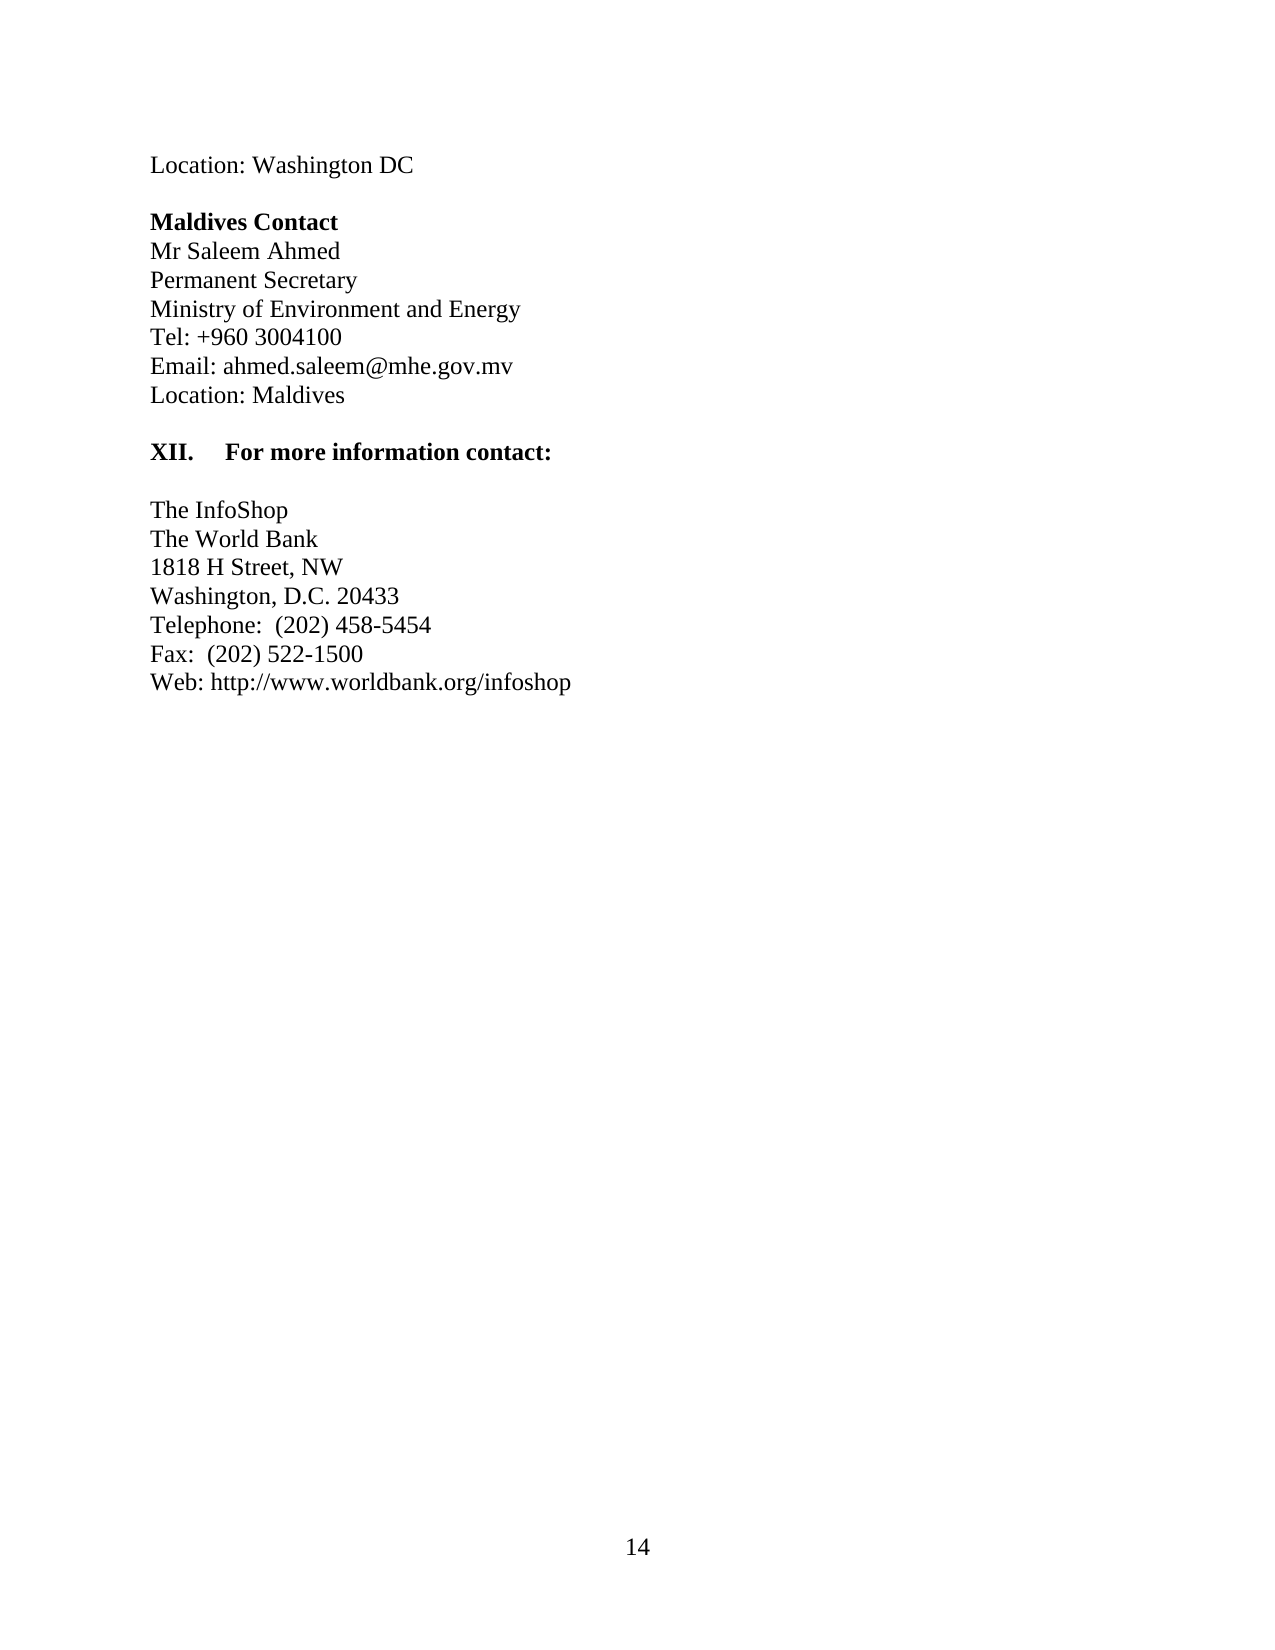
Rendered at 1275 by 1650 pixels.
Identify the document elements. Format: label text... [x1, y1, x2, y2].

text Web: http://www.worldbank.org/infoshop [150, 667, 1125, 696]
list For more information contact: [150, 437, 1125, 466]
text The InfoShop [150, 495, 1125, 524]
text Telephone: (202) 458-5454 [150, 610, 1125, 639]
text 1818 H Street, NW [150, 552, 1125, 581]
text Location: Maldives [150, 380, 1125, 409]
text Ministry of Environment and Energy [150, 294, 1125, 322]
text Email: ahmed.saleem@mhe.gov.mv [150, 351, 1125, 380]
text Permanent Secretary [150, 265, 1125, 294]
text The World Bank [150, 524, 1125, 552]
text Location: Washington DC [150, 150, 1125, 179]
text Maldives Contact [150, 207, 1125, 236]
text Tel: +960 3004100 [150, 322, 1125, 351]
text Fax: (202) 522-1500 [150, 639, 1125, 667]
text Washington, D.C. 20433 [150, 581, 1125, 610]
text Mr Saleem Ahmed [150, 236, 1125, 265]
